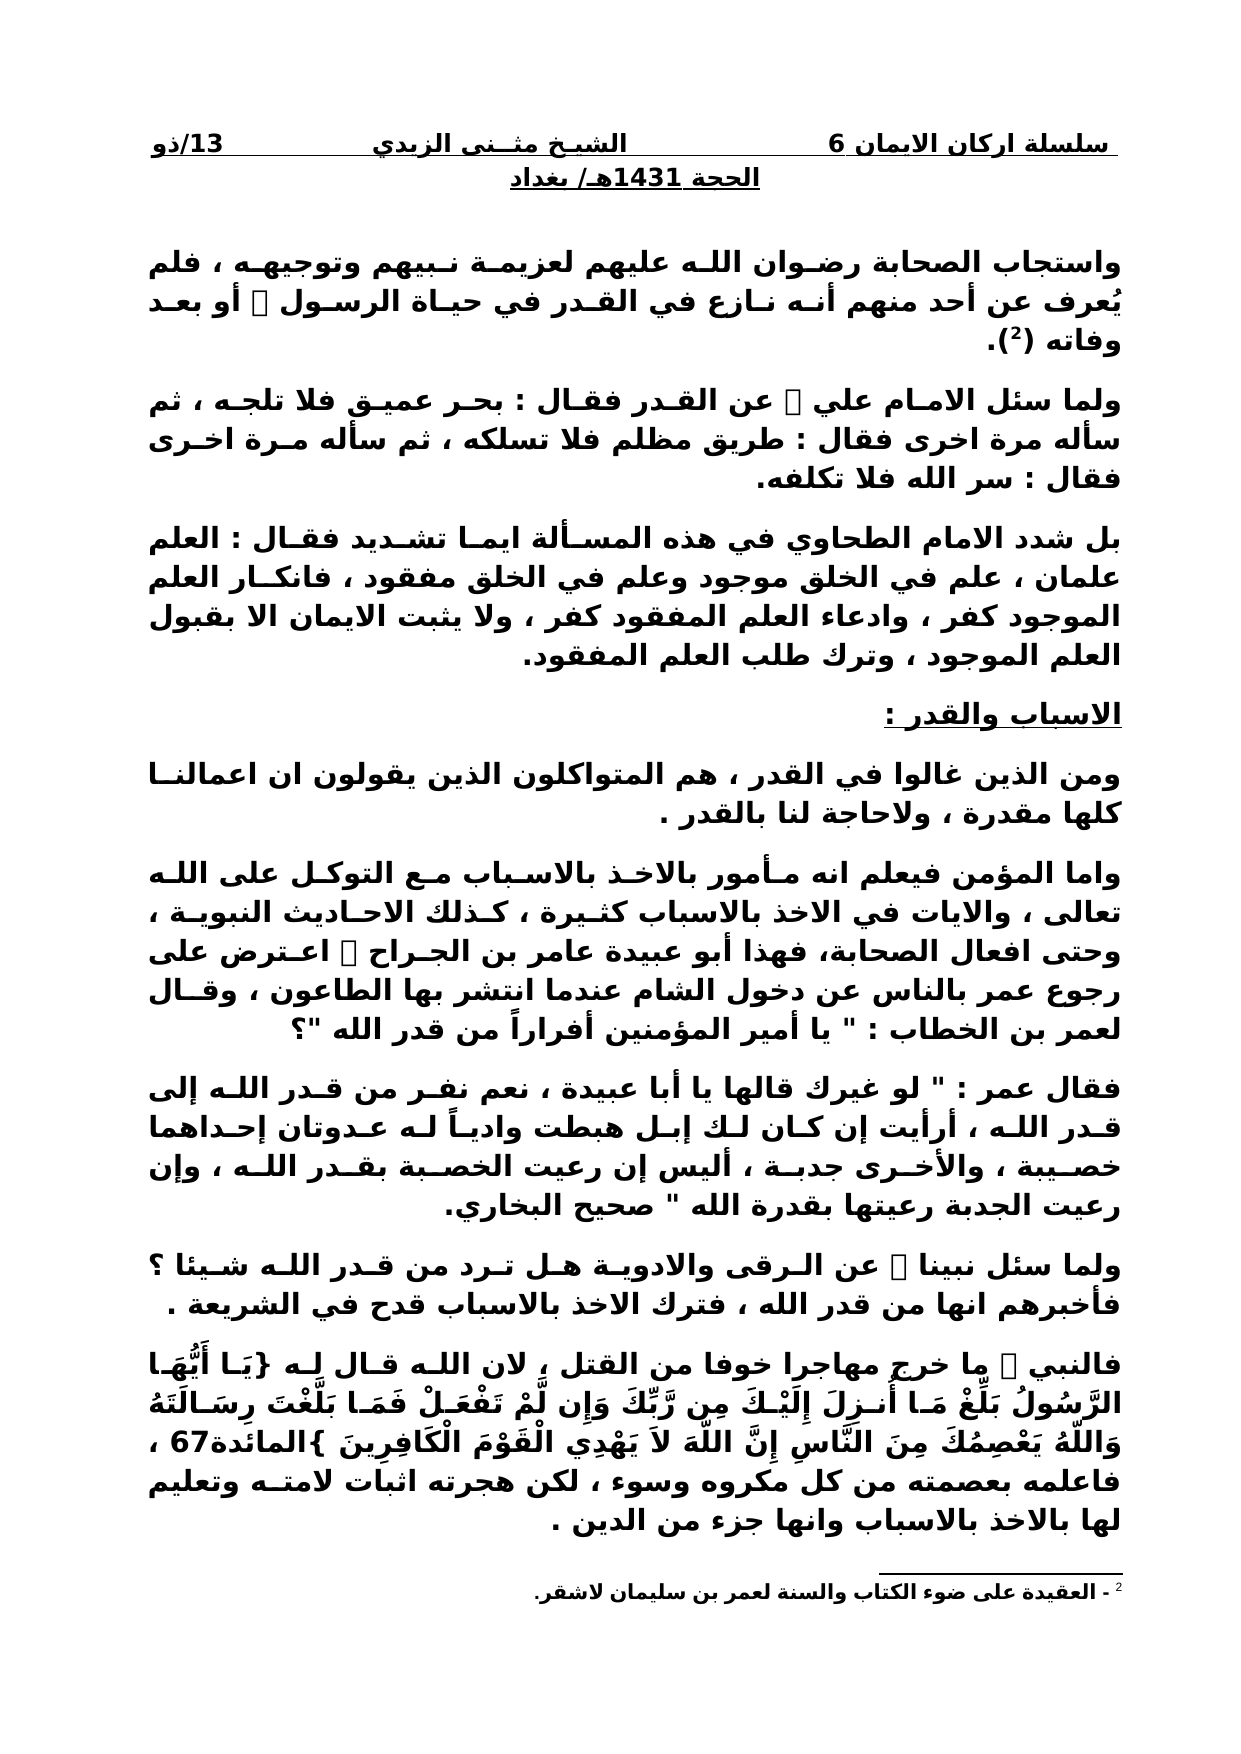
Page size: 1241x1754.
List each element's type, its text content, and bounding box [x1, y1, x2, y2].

text ولما سئل نبينا عن الرقى والادوية هل ترد من قدر الله شيئا ؟ فأخبرهم انها من قدر الله ، فترك الاخذ بالاسباب قدح في الشريعة . [148, 1248, 1122, 1321]
text الاسباب والقدر : [148, 698, 1122, 732]
text ولما سئل الامام علي عن القدر فقال : بحر عميق فلا تلجه ، ثم سأله مرة اخرى فقال : طريق مظلم فلا تسلكه ، ثم سأله مرة اخرى فقال : سر الله فلا تكلفه. [148, 383, 1122, 495]
text واستجاب الصحابة رضوان الله عليهم لعزيمة نبيهم وتوجيهه ، فلم يُعرف عن أحد منهم أنه نازع في القدر في حياة الرسول أو بعد وفاته (). [148, 246, 1122, 357]
text ومن الذين غالوا في القدر ، هم المتواكلون الذين يقولون ان اعمالنا كلها مقدرة ، ولاحاجة لنا بالقدر . [148, 757, 1122, 830]
text فالنبي ما خرج مهاجرا خوفا من القتل ، لان الله قال له {يَا أَيُّهَا الرَّسُولُ بَلِّغْ مَا أُنزِلَ إِلَيْكَ مِن رَّبِّكَ وَإِن لَّمْ تَفْعَلْ فَمَا بَلَّغْتَ رِسَالَتَهُ وَاللّهُ يَعْصِمُكَ مِنَ النَّاسِ إِنَّ اللّهَ لاَ يَهْدِي الْقَوْمَ الْكَافِرِينَ }المائدة67 ، فاعلمه بعصمته من كل مكروه وسوء ، لكن هجرته اثبات لامته وتعليم لها بالاخذ بالاسباب وانها جزء من الدين . [148, 1347, 1122, 1537]
text واما المؤمن فيعلم انه مأمور بالاخذ بالاسباب مع التوكل على الله تعالى ، والايات في الاخذ بالاسباب كثيرة ، كذلك الاحاديث النبوية ، وحتى افعال الصحابة، فهذا أبو عبيدة عامر بن الجراح اعترض على رجوع عمر بالناس عن دخول الشام عندما انتشر بها الطاعون ، وقال لعمر بن الخطاب : " يا أمير المؤمنين أفراراً من قدر الله "؟ [148, 856, 1122, 1046]
text بل شدد الامام الطحاوي في هذه المسألة ايما تشديد فقال : العلم علمان ، علم في الخلق موجود وعلم في الخلق مفقود ، فانكار العلم الموجود كفر ، وادعاء العلم المفقود كفر ، ولا يثبت الايمان الا بقبول العلم الموجود ، وترك طلب العلم المفقود. [148, 521, 1122, 672]
text فقال عمر : " لو غيرك قالها يا أبا عبيدة ، نعم نفر من قدر الله إلى قدر الله ، أرأيت إن كان لك إبل هبطت وادياً له عدوتان إحداهما خصيبة ، والأخرى جدبة ، أليس إن رعيت الخصبة بقدر الله ، وإن رعيت الجدبة رعيتها بقدرة الله " صحيح البخاري. [148, 1072, 1122, 1223]
